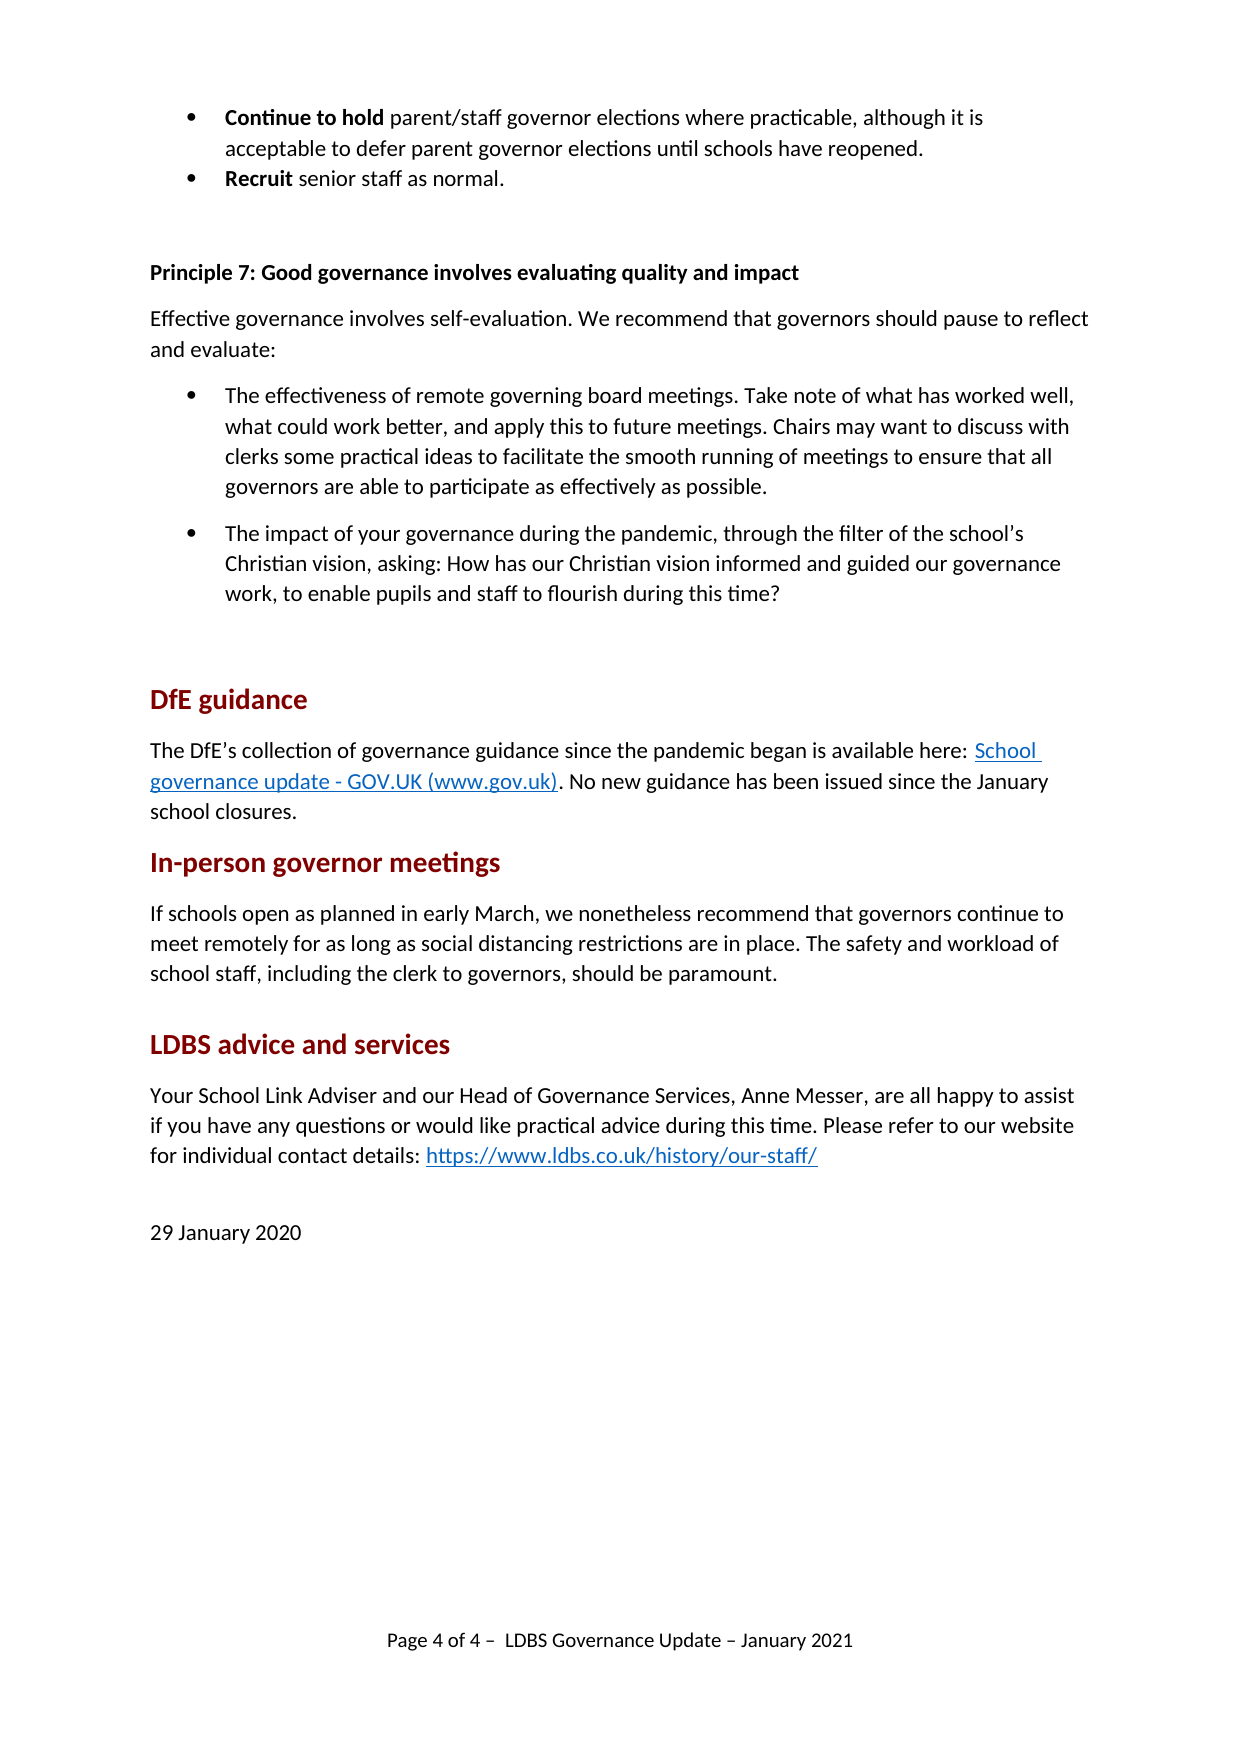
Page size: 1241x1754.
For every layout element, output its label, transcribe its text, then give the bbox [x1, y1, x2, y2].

text If schools open as planned in early March, we nonetheless recommend that governors continue to meet remotely for as long as social distancing restrictions are in place. The safety and workload of school staff, including the clerk to governors, should be paramount. LDBS advice and services [150, 899, 1090, 1061]
list Recruit senior staff as normal. [187, 164, 1090, 192]
text Principle 7: Good governance involves evaluating quality and impact [150, 258, 1090, 286]
list Continue to hold parent/staff governor elections where practicable, although it is acceptable to defer parent governor elections until schools have reopened. [187, 103, 1090, 162]
text 29 January 2020 [150, 1188, 1090, 1246]
list The effectiveness of remote governing board meetings. Take note of what has worked well, what could work better, and apply this to future meetings. Chairs may want to discuss with clerks some practical ideas to facilitate the smooth running of meetings to ensure that all governors are able to participate as effectively as possible. [187, 382, 1090, 500]
text Effective governance involves self-evaluation. We recommend that governors should pause to reflect and evaluate: [150, 304, 1090, 363]
list The impact of your governance during the pandemic, through the filter of the school’s Christian vision, asking: How has our Christian vision informed and guided our governance work, to enable pupils and staff to flourish during this time? [187, 519, 1090, 607]
text The DfE’s collection of governance guidance since the pandemic began is available here: School governance update - GOV.UK (www.gov.uk). No new guidance has been issued since the January school closures. [150, 737, 1090, 825]
text Your School Link Adviser and our Head of Governance Services, Anne Messer, are all happy to assist if you have any questions or would like practical advice during this time. Please refer to our website for individual contact details: https://www.ldbs.co.uk/history/our-staff/ [150, 1081, 1090, 1169]
text DfE guidance [150, 681, 1090, 717]
text In-person governor meetings [150, 844, 1090, 879]
